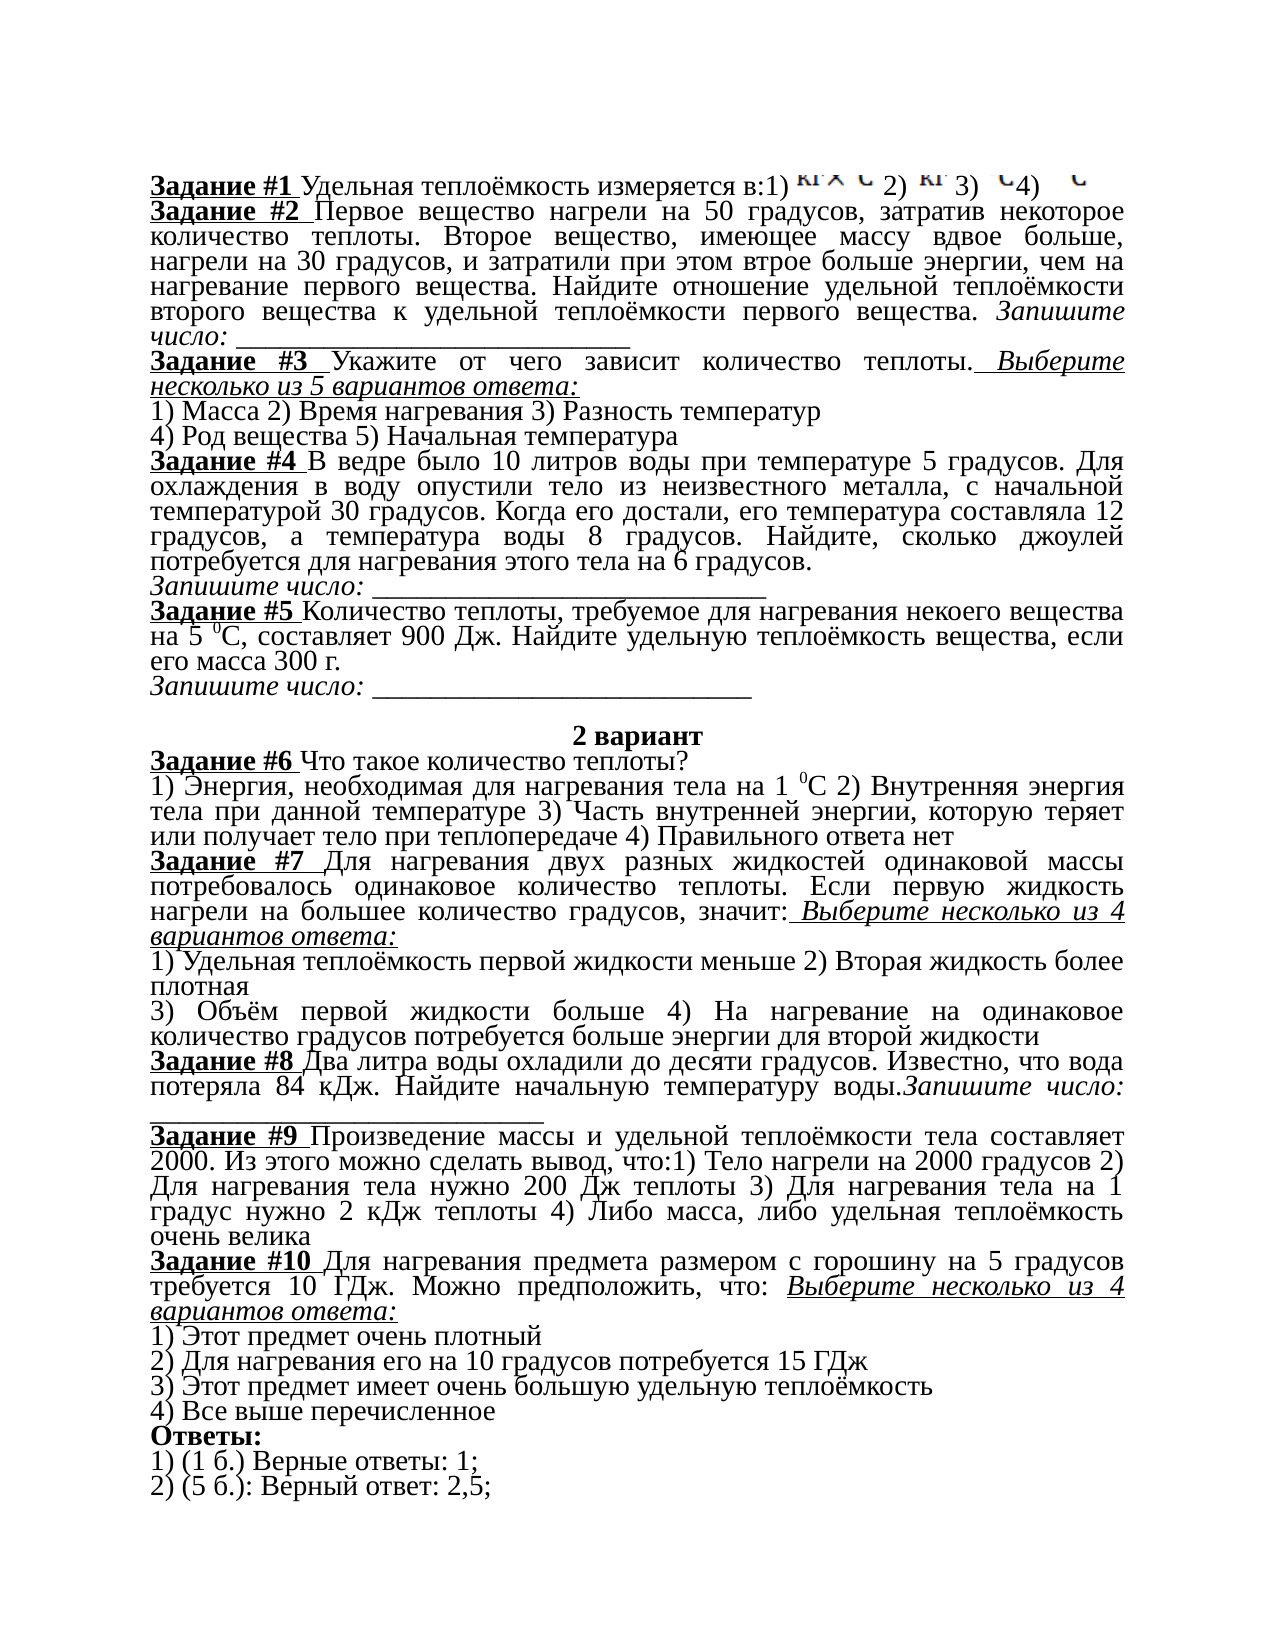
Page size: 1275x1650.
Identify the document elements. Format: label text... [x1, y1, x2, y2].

text 2) (5 б.): Верный ответ: 2,5; [185, 1475, 1125, 1500]
text Задание #5 Количество теплоты, требуемое для нагревания некоего вещества на 5 0С, составляет 900 Дж. Найдите удельную теплоёмкость вещества, если его масса 300 г. [150, 600, 1125, 675]
text Запишите число: ___________________________ [150, 575, 1125, 600]
text 1) Масса 2) Время нагревания 3) Разность температур [150, 400, 1125, 425]
text 3) Объём первой жидкости больше 4) На нагревание на одинаковое количество градусов потребуется больше энергии для второй жидкости [150, 1000, 1125, 1050]
text Ответы: [150, 1425, 1125, 1450]
text Задание #7 Для нагревания двух разных жидкостей одинаковой массы потребовалось одинаковое количество теплоты. Если первую жидкость нагрели на большее количество градусов, значит: Выберите несколько из 4 вариантов ответа: [150, 850, 1125, 950]
text Задание #8 Два литра воды охладили до десяти градусов. Известно, что вода потеряла 84 кДж. Найдите начальную температуру воды.Запишите число: ___________________________ [150, 1050, 1125, 1125]
text 4) Род вещества 5) Начальная температура [150, 425, 1125, 450]
text Задание #2 Первое вещество нагрели на 50 градусов, затратив некоторое количество теплоты. Второе вещество, имеющее массу вдвое больше, нагрели на 30 градусов, и затратили при этом втрое больше энергии, чем на нагревание первого вещества. Найдите отношение удельной теплоёмкости второго вещества к удельной теплоёмкости первого вещества. Запишите число: ___________________________ [150, 200, 1125, 350]
text Запишите число: __________________________ [150, 675, 1125, 700]
text Задание #6 Что такое количество теплоты? [150, 750, 1125, 775]
text 1) Удельная теплоёмкость первой жидкости меньше 2) Вторая жидкость более плотная [150, 950, 1125, 1000]
text 2) Для нагревания его на 10 градусов потребуется 15 ГДж [150, 1350, 1125, 1375]
text 2 вариант [150, 725, 1125, 750]
text Задание #10 Для нагревания предмета размером с горошину на 5 градусов требуется 10 ГДж. Можно предположить, что: Выберите несколько из 4 вариантов ответа: [150, 1250, 1125, 1325]
text Задание #3 Укажите от чего зависит количество теплоты. Выберите несколько из 5 вариантов ответа: [150, 350, 1125, 400]
text 1) (1 б.) Верные ответы: 1; [185, 1450, 1125, 1475]
text 1) Этот предмет очень плотный [150, 1325, 1125, 1350]
text Задание #1 Удельная теплоёмкость измеряется в:1) 2) 3) 4) [150, 175, 1125, 200]
text 3) Этот предмет имеет очень большую удельную теплоёмкость [150, 1375, 1125, 1400]
text Задание #9 Произведение массы и удельной теплоёмкости тела составляет 2000. Из этого можно сделать вывод, что:1) Тело нагрели на 2000 градусов 2) Для нагревания тела нужно 200 Дж теплоты 3) Для нагревания тела на 1 градус нужно 2 кДж теплоты 4) Либо масса, либо удельная теплоёмкость очень велика [150, 1125, 1125, 1250]
text 1) Энергия, необходимая для нагревания тела на 1 0С 2) Внутренняя энергия тела при данной температуре 3) Часть внутренней энергии, которую теряет или получает тело при теплопередаче 4) Правильного ответа нет [150, 775, 1125, 850]
text 4) Все выше перечисленное [150, 1400, 1125, 1425]
text Задание #4 В ведре было 10 литров воды при температуре 5 градусов. Для охлаждения в воду опустили тело из неизвестного металла, с начальной температурой 30 градусов. Когда его достали, его температура составляла 12 градусов, а температура воды 8 градусов. Найдите, сколько джоулей потребуется для нагревания этого тела на 6 градусов. [150, 450, 1125, 575]
